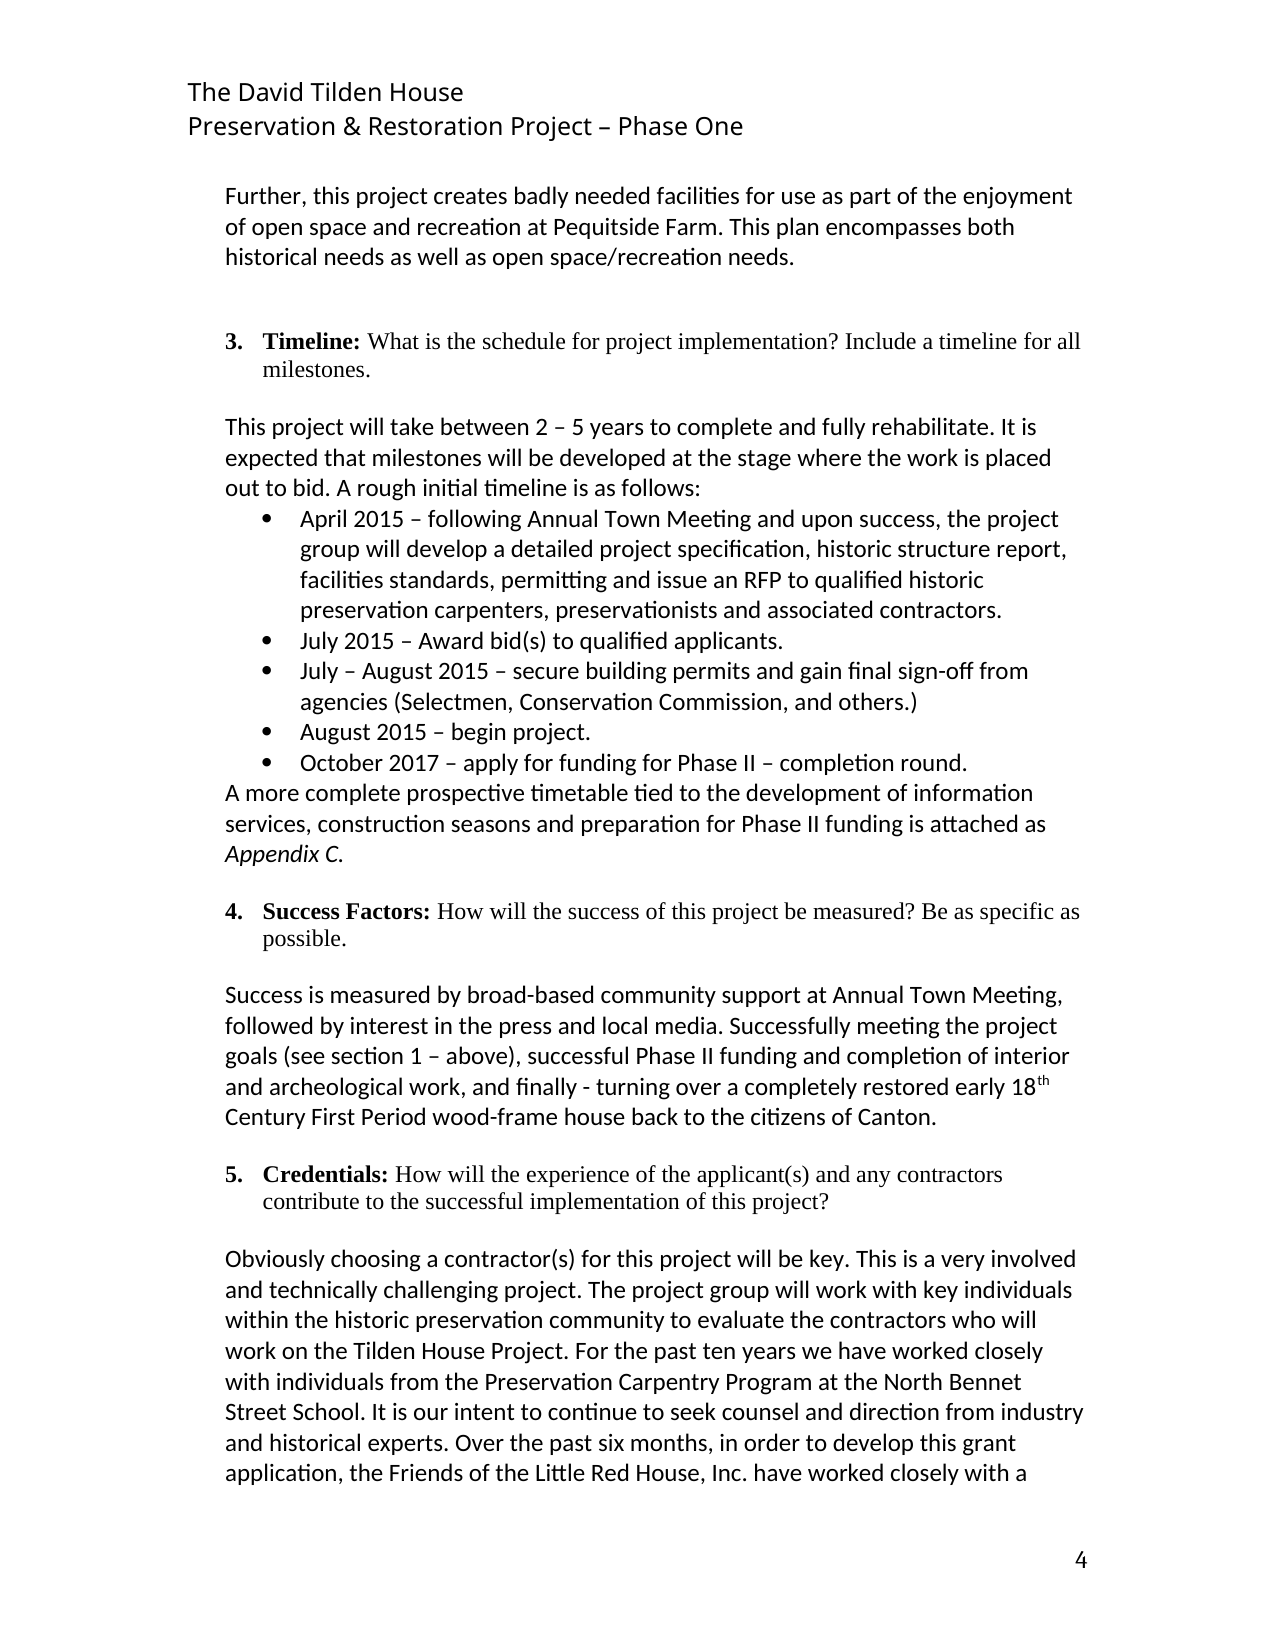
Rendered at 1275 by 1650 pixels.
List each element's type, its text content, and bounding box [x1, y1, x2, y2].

list October 2017 – apply for funding for Phase II – completion round. [262, 747, 1087, 777]
list Timeline: What is the schedule for project implementation? Include a timeline for all milestones. [225, 327, 1087, 411]
text This project will take between 2 – 5 years to complete and fully rehabilitate. It is expected that milestones will be developed at the stage where the work is placed out to bid. A rough initial timeline is as follows: [225, 411, 1087, 503]
list July – August 2015 – secure building permits and gain final sign-off from agencies (Selectmen, Conservation Commission, and others.) [262, 655, 1087, 716]
text A more complete prospective timetable tied to the development of information services, construction seasons and preparation for Phase II funding is attached as Appendix C. [225, 777, 1087, 869]
list August 2015 – begin project. [262, 716, 1087, 747]
text Further, this project creates badly needed facilities for use as part of the enjoyment of open space and recreation at Pequitside Farm. This plan encompasses both historical needs as well as open space/recreation needs. [225, 181, 1087, 272]
text Success is measured by broad-based community support at Annual Town Meeting, followed by interest in the press and local media. Successfully meeting the project goals (see section 1 – above), successful Phase II funding and completion of interior and archeological work, and finally - turning over a completely restored early 18th Century First Period wood-frame house back to the citizens of Canton. [225, 979, 1087, 1132]
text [225, 1244, 1087, 1488]
list July 2015 – Award bid(s) to qualified applicants. [262, 625, 1087, 655]
list April 2015 – following Annual Town Meeting and upon success, the project group will develop a detailed project specification, historic structure report, facilities standards, permitting and issue an RFP to qualified historic preservation carpenters, preservationists and associated contractors. [262, 503, 1087, 625]
list Credentials: How will the experience of the applicant(s) and any contractors contribute to the successful implementation of this project? [225, 1160, 1087, 1244]
list Success Factors: How will the success of this project be measured? Be as specific as possible. [225, 897, 1087, 952]
